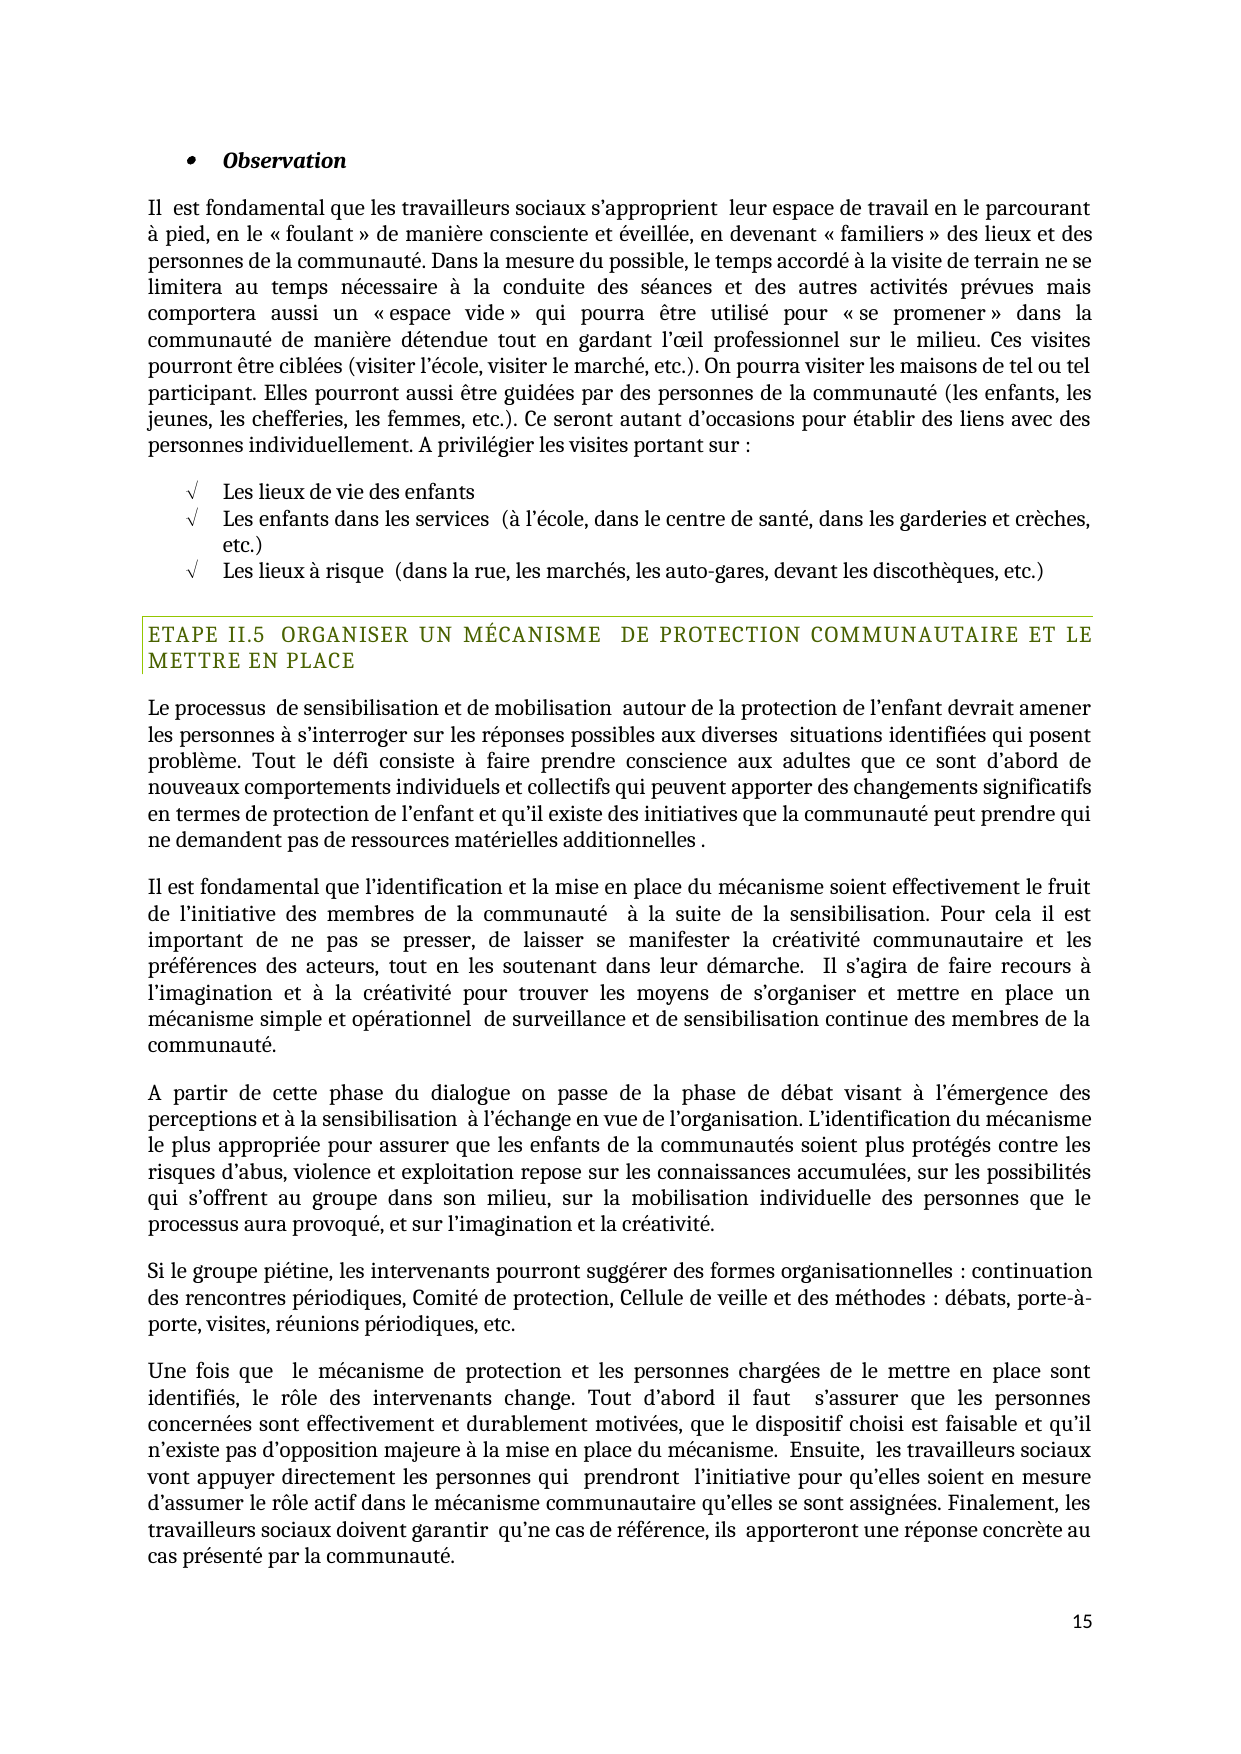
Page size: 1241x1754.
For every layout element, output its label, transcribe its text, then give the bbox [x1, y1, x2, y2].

list Les enfants dans les services (à l’école, dans le centre de santé, dans les garderies et crèches, etc.) [185, 506, 1093, 558]
text A partir de cette phase du dialogue on passe de la phase de débat visant à l’émergence des perceptions et à la sensibilisation à l’échange en vue de l’organisation. L’identification du mécanisme le plus appropriée pour assurer que les enfants de la communautés soient plus protégés contre les risques d’abus, violence et exploitation repose sur les connaissances accumulées, sur les possibilités qui s’offrent au groupe dans son milieu, sur la mobilisation individuelle des personnes que le processus aura provoqué, et sur l’imagination et la créativité. [148, 1079, 1093, 1237]
text Le processus de sensibilisation et de mobilisation autour de la protection de l’enfant devrait amener les personnes à s’interroger sur les réponses possibles aux diverses situations identifiées qui posent problème. Tout le défi consiste à faire prendre conscience aux adultes que ce sont d’abord de nouveaux comportements individuels et collectifs qui peuvent apporter des changements significatifs en termes de protection de l’enfant et qu’il existe des initiatives que la communauté peut prendre qui ne demandent pas de ressources matérielles additionnelles . [148, 695, 1093, 853]
text Il est fondamental que l’identification et la mise en place du mécanisme soient effectivement le fruit de l’initiative des membres de la communauté à la suite de la sensibilisation. Pour cela il est important de ne pas se presser, de laisser se manifester la créativité communautaire et les préférences des acteurs, tout en les soutenant dans leur démarche. Il s’agira de faire recours à l’imagination et à la créativité pour trouver les moyens de s’organiser et mettre en place un mécanisme simple et opérationnel de surveillance et de sensibilisation continue des membres de la communauté. [148, 874, 1093, 1058]
text Si le groupe piétine, les intervenants pourront suggérer des formes organisationnelles : continuation des rencontres périodiques, Comité de protection, Cellule de veille et des méthodes : débats, porte-à-porte, visites, réunions périodiques, etc. [148, 1258, 1093, 1337]
subtitle Etape II.5 Organiser un mécanisme de protection communautaire et le mettre en place [143, 617, 1093, 674]
list Les lieux de vie des enfants [185, 479, 1093, 506]
list Observation [185, 148, 1093, 174]
list Les lieux à risque (dans la rue, les marchés, les auto-gares, devant les discothèques, etc.) [185, 558, 1093, 584]
text Une fois que le mécanisme de protection et les personnes chargées de le mettre en place sont identifiés, le rôle des intervenants change. Tout d’abord il faut s’assurer que les personnes concernées sont effectivement et durablement motivées, que le dispositif choisi est faisable et qu’il n’existe pas d’opposition majeure à la mise en place du mécanisme. Ensuite, les travailleurs sociaux vont appuyer directement les personnes qui prendront l’initiative pour qu’elles soient en mesure d’assumer le rôle actif dans le mécanisme communautaire qu’elles se sont assignées. Finalement, les travailleurs sociaux doivent garantir qu’ne cas de référence, ils apporteront une réponse concrète au cas présenté par la communauté. [148, 1358, 1093, 1569]
text Il est fondamental que les travailleurs sociaux s’approprient leur espace de travail en le parcourant à pied, en le « foulant » de manière consciente et éveillée, en devenant « familiers » des lieux et des personnes de la communauté. Dans la mesure du possible, le temps accordé à la visite de terrain ne se limitera au temps nécessaire à la conduite des séances et des autres activités prévues mais comportera aussi un « espace vide » qui pourra être utilisé pour « se promener » dans la communauté de manière détendue tout en gardant l’œil professionnel sur le milieu. Ces visites pourront être ciblées (visiter l’école, visiter le marché, etc.). On pourra visiter les maisons de tel ou tel participant. Elles pourront aussi être guidées par des personnes de la communauté (les enfants, les jeunes, les chefferies, les femmes, etc.). Ce seront autant d’occasions pour établir des liens avec des personnes individuellement. A privilégier les visites portant sur : [148, 195, 1093, 458]
